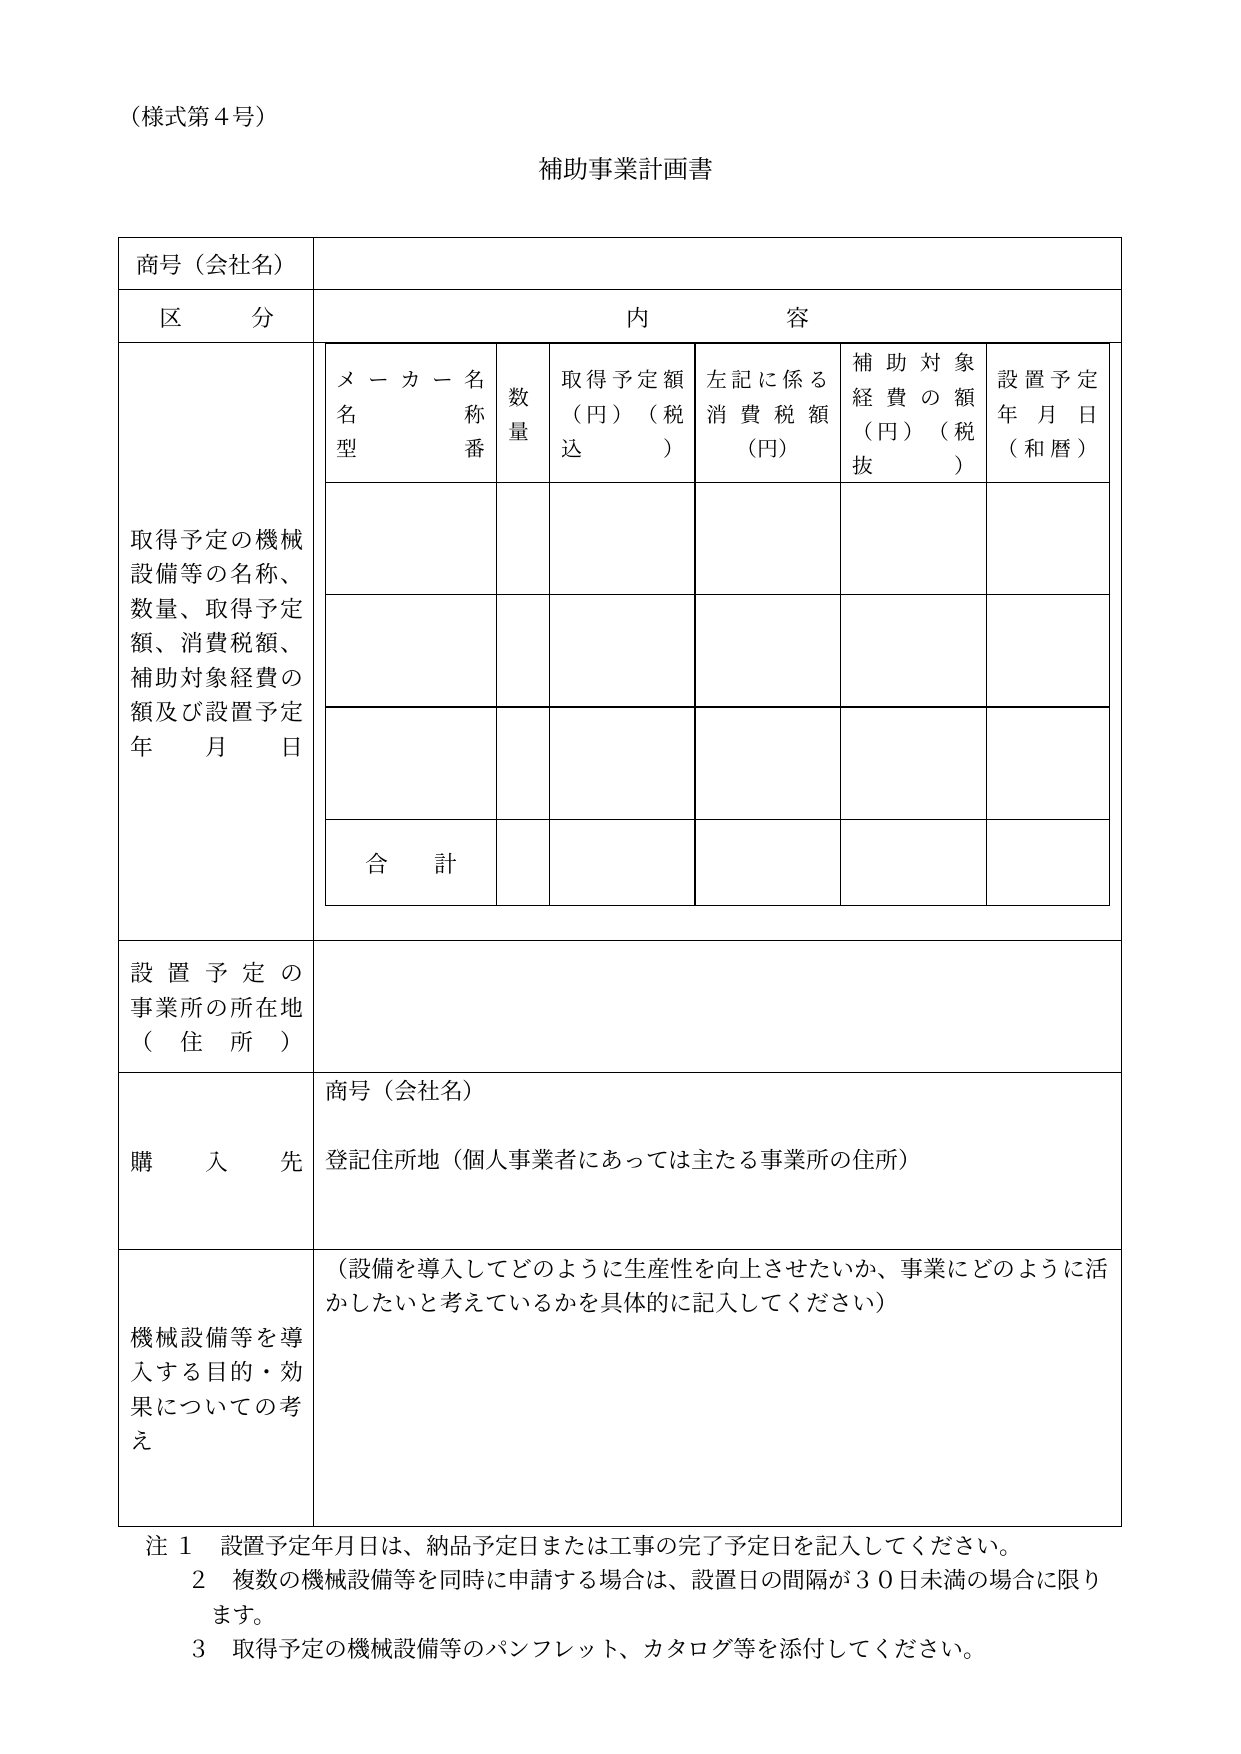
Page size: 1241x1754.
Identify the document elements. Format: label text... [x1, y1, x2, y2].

text 補助事業計画書 [118, 133, 1134, 202]
text （様式第４号） [118, 99, 1122, 133]
table_cell 機械設備等を導入する目的・効果についての考え [119, 1250, 313, 1526]
table_cell 取得予定の機械設備等の名称、数量、取得予定額、消費税額、補助対象経費の額及び設置予定年月日 [119, 343, 313, 940]
text ２ 複数の機械設備等を同時に申請する場合は、設置日の間隔が３０日未満の場合に限ります。 [118, 1562, 1122, 1631]
table_header 商号（会社名） [119, 238, 313, 289]
table_cell 設置予定の 事業所の所在地 （住所） [119, 941, 313, 1072]
text 注 １ 設置予定年月日は、納品予定日または工事の完了予定日を記入してください。 [93, 1527, 1122, 1562]
text ３ 取得予定の機械設備等のパンフレット、カタログ等を添付してください。 [118, 1631, 1122, 1665]
table_cell 商号（会社名） 登記住所地（個人事業者にあっては主たる事業所の住所） [314, 1073, 1121, 1249]
table_cell 購入先 [119, 1073, 313, 1249]
table_cell 内 容 [314, 290, 1121, 342]
table_cell [314, 343, 1121, 940]
table_cell 区 分 [119, 290, 313, 342]
table_cell [314, 941, 1121, 1072]
table_cell （設備を導入してどのように生産性を向上させたいか、事業にどのように活かしたいと考えているかを具体的に記入してください） [314, 1250, 1121, 1526]
table_header [314, 238, 1121, 289]
